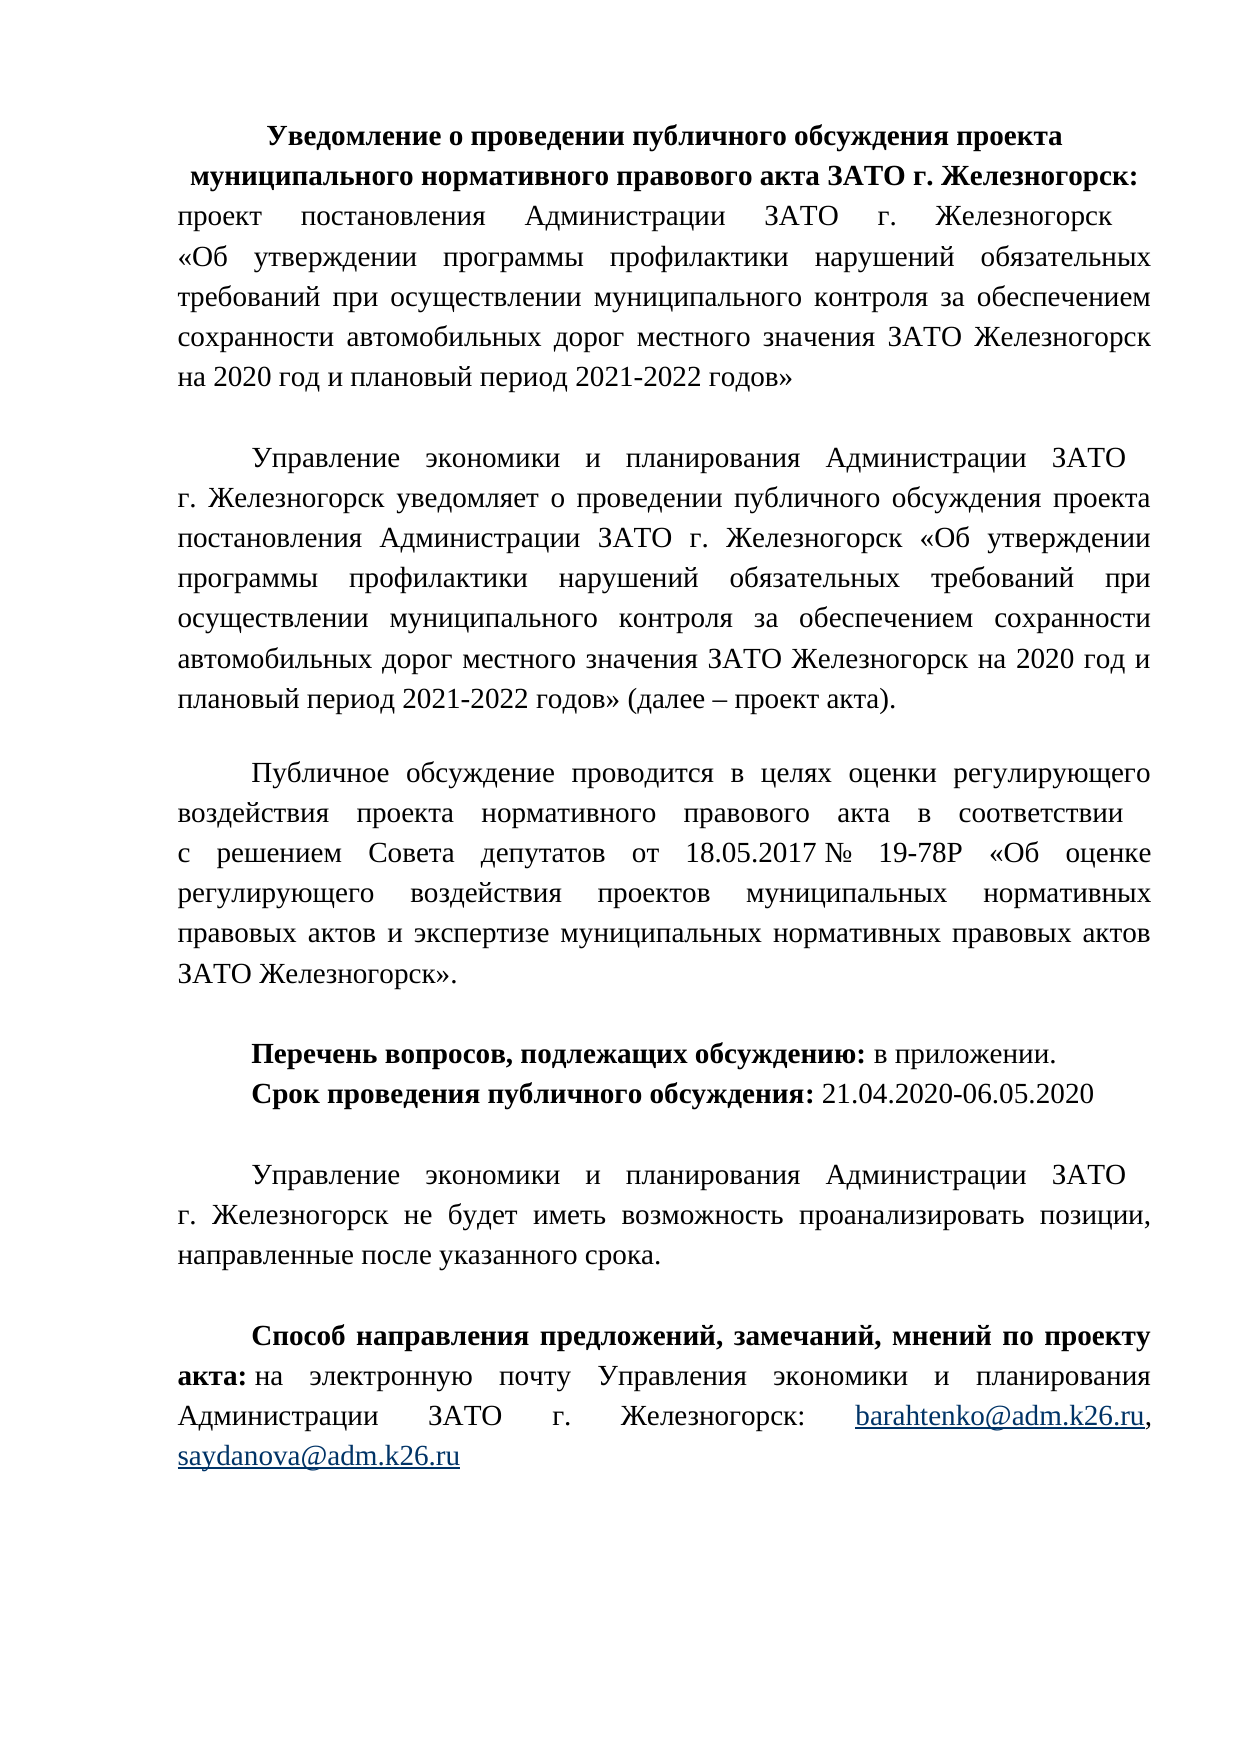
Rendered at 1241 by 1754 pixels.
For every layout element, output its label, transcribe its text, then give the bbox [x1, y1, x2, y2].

text Способ направления предложений, замечаний, мнений по проекту акта: на электронную почту Управления экономики и планирования Администрации ЗАТО г. Железногорск: barahtenko@adm.k26.ru, saydanova@adm.k26.ru [177, 1318, 1152, 1472]
text Уведомление о проведении публичного обсуждения проекта муниципального нормативного правового акта ЗАТО г. Железногорск: [177, 118, 1152, 192]
text Публичное обсуждение проводится в целях оценки регулирующего воздействия проекта нормативного правового акта в соответствии с решением Совета депутатов от 18.05.2017 № 19-78Р «Об оценке регулирующего воздействия проектов муниципальных нормативных правовых актов и экспертизе муниципальных нормативных правовых актов ЗАТО Железногорск». [177, 755, 1152, 989]
text Управление экономики и планирования Администрации ЗАТО г. Железногорск уведомляет о проведении публичного обсуждения проекта постановления Администрации ЗАТО г. Железногорск «Об утверждении программы профилактики нарушений обязательных требований при осуществлении муниципального контроля за обеспечением сохранности автомобильных дорог местного значения ЗАТО Железногорск на 2020 год и плановый период 2021-2022 годов» (далее – проект акта). [177, 440, 1152, 714]
text Перечень вопросов, подлежащих обсуждению: в приложении. [177, 1036, 1152, 1070]
text Срок проведения публичного обсуждения: 21.04.2020-06.05.2020 [177, 1076, 1152, 1110]
title проект постановления Администрации ЗАТО г. Железногорск «Об утверждении программы профилактики нарушений обязательных требований при осуществлении муниципального контроля за обеспечением сохранности автомобильных дорог местного значения ЗАТО Железногорск на 2020 год и плановый период 2021-2022 годов» [177, 198, 1152, 393]
text Управление экономики и планирования Администрации ЗАТО г. Железногорск не будет иметь возможность проанализировать позиции, направленные после указанного срока. [177, 1157, 1152, 1271]
